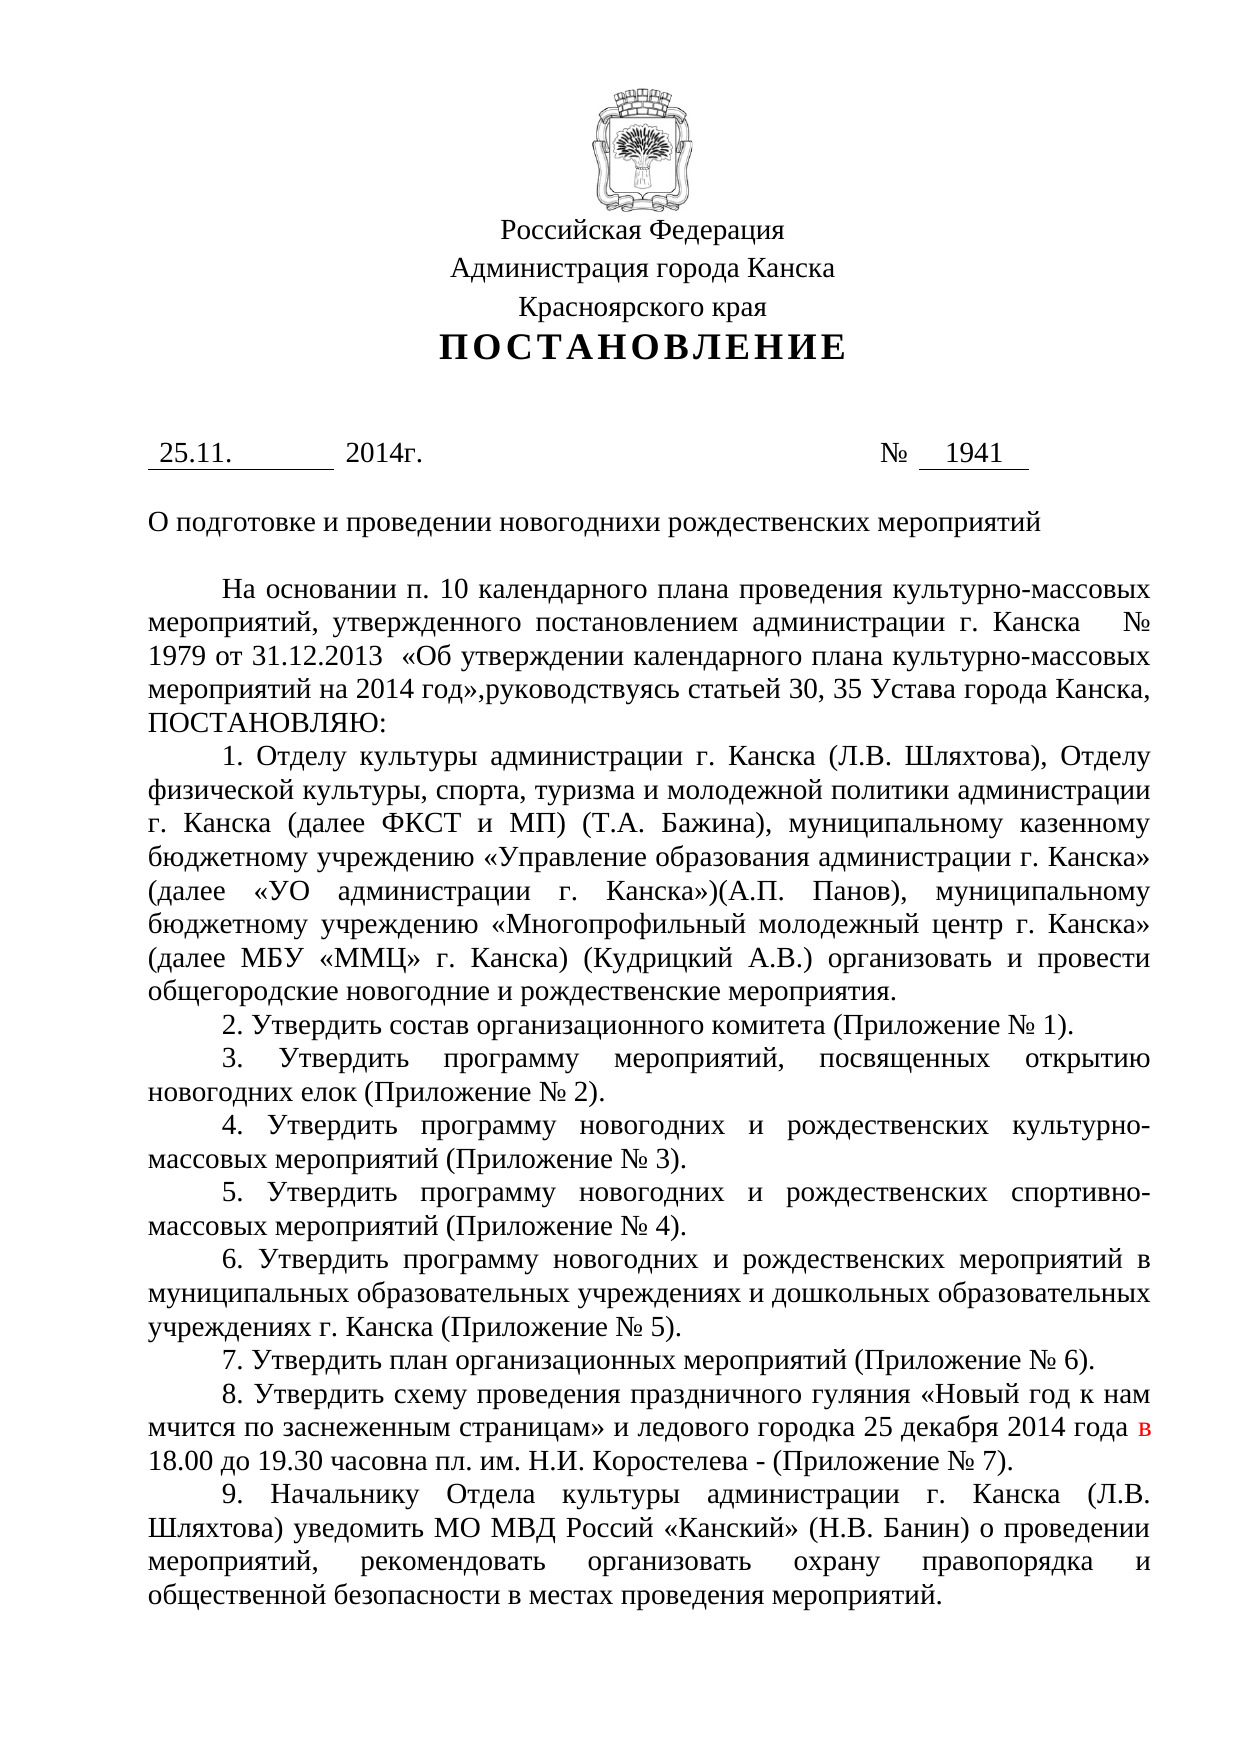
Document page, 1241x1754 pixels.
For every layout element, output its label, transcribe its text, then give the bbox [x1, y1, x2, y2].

table_cell 1941 [919, 435, 1029, 468]
text 6. Утвердить программу новогодних и рождественских мероприятий в муниципальных образовательных учреждениях и дошкольных образовательных учреждениях г. Канска (Приложение № 5). [148, 1242, 1152, 1342]
text 9. Начальнику Отдела культуры администрации г. Канска (Л.В. Шляхтова) уведомить МО МВД Россий «Канский» (Н.В. Банин) о проведении мероприятий, рекомендовать организовать охрану правопорядка и общественной безопасности в местах проведения мероприятий. [148, 1476, 1152, 1611]
text 4. Утвердить программу новогодних и рождественских культурно-массовых мероприятий (Приложение № 3). [148, 1107, 1152, 1174]
text 8. Утвердить схему проведения праздничного гуляния «Новый год к нам мчится по заснеженным страницам» и ледового городка 25 декабря 2014 года в 18.00 до 19.30 часовна пл. им. Н.И. Коростелева - (Приложение № 7). [148, 1376, 1152, 1476]
text 2. Утвердить состав организационного комитета (Приложение № 1). [148, 1007, 1152, 1040]
table_cell 2014г. [334, 435, 606, 468]
table_header Российская Федерация Администрация города Канска Красноярского края ПОСТАНОВЛЕНИЕ [148, 89, 1137, 435]
text 3. Утвердить программу мероприятий, посвященных открытию новогодних елок (Приложение № 2). [148, 1040, 1152, 1107]
text О подготовке и проведении новогоднихи рождественских мероприятий [148, 504, 1152, 537]
table_cell № [606, 435, 919, 468]
text 1. Отделу культуры администрации г. Канска (Л.В. Шляхтова), Отделу физической культуры, спорта, туризма и молодежной политики администрации г. Канска (далее ФКСТ и МП) (Т.А. Бажина), муниципальному казенному бюджетному учреждению «Управление образования администрации г. Канска» (далее «УО администрации г. Канска»)(А.П. Панов), муниципальному бюджетному учреждению «Многопрофильный молодежный центр г. Канска» (далее МБУ «ММЦ» г. Канска) (Кудрицкий А.В.) организовать и провести общегородские новогодние и рождественские мероприятия. [148, 738, 1152, 1007]
text 5. Утвердить программу новогодних и рождественских спортивно-массовых мероприятий (Приложение № 4). [148, 1174, 1152, 1242]
picture [592, 88, 693, 212]
table_cell 25.11. [148, 435, 334, 468]
text 7. Утвердить план организационных мероприятий (Приложение № 6). [148, 1342, 1152, 1376]
text На основании п. 10 календарного плана проведения культурно-массовых мероприятий, утвержденного постановлением администрации г. Канска № 1979 от 31.12.2013 «Об утверждении календарного плана культурно-массовых мероприятий на 2014 год»,руководствуясь статьей 30, 35 Устава города Канска, ПОСТАНОВЛЯЮ: [148, 571, 1152, 738]
